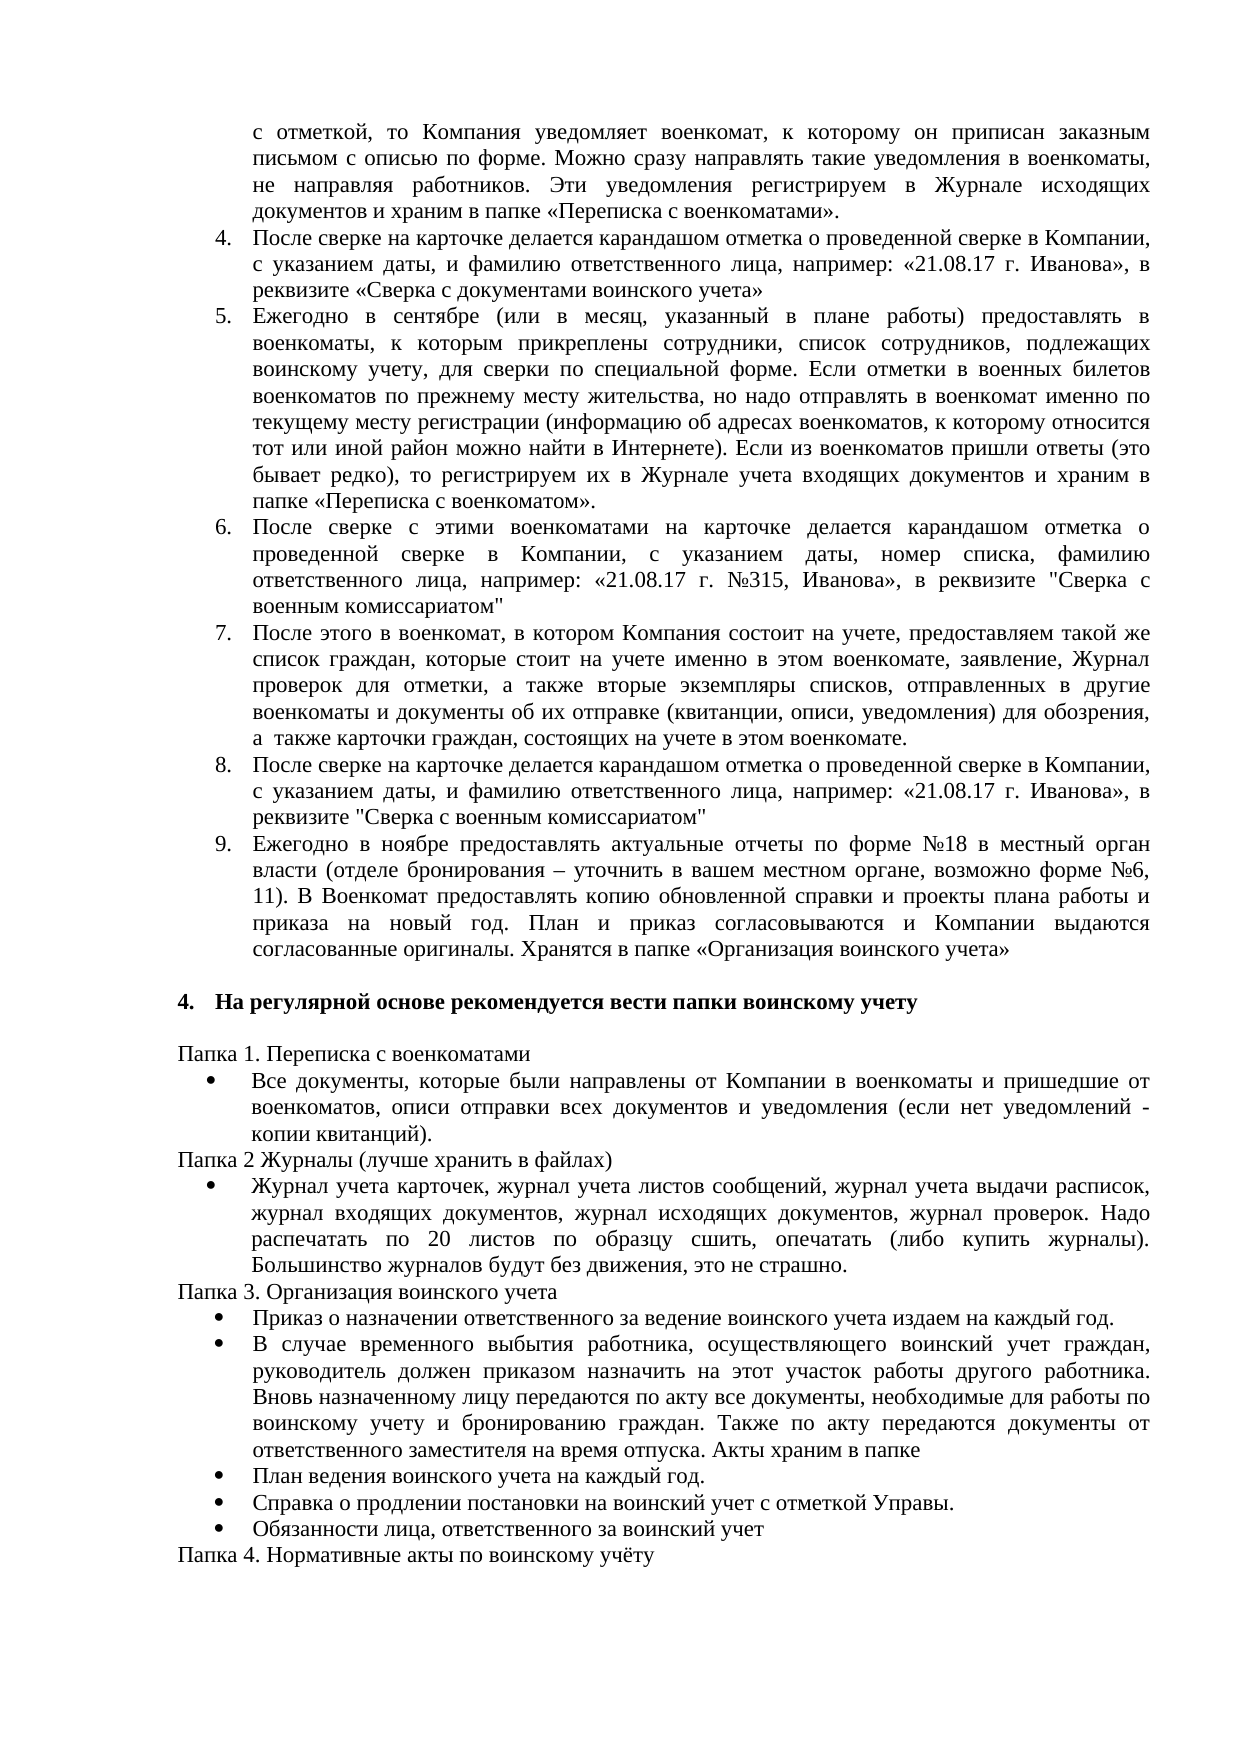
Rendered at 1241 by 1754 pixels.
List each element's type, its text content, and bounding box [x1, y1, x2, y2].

list После сверке на карточке делается карандашом отметка о проведенной сверке в Компании, с указанием даты, и фамилию ответственного лица, например: «21.08.17 г. Иванова», в реквизите «Сверка с документами воинского учета» [215, 223, 1152, 303]
list Приказ о назначении ответственного за ведение воинского учета издаем на каждый год. [215, 1304, 1152, 1330]
list В случае временного выбытия работника, осуществляющего воинский учет граждан, руководитель должен приказом назначить на этот участок работы другого работника. Вновь назначенному лицу передаются по акту все документы, необходимые для работы по воинскому учету и бронированию граждан. Также по акту передаются документы от ответственного заместителя на время отпуска. Акты храним в папке [215, 1330, 1152, 1462]
list На регулярной основе рекомендуется вести папки воинскому учету [177, 988, 1152, 1014]
list Ежегодно в сентябре (или в месяц, указанный в плане работы) предоставлять в военкоматы, к которым прикреплены сотрудники, список сотрудников, подлежащих воинскому учету, для сверки по специальной форме. Если отметки в военных билетов военкоматов по прежнему месту жительства, но надо отправлять в военкомат именно по текущему месту регистрации (информацию об адресах военкоматов, к которому относится тот или иной район можно найти в Интернете). Если из военкоматов пришли ответы (это бывает редко), то регистрируем их в Журнале учета входящих документов и храним в папке «Переписка с военкоматом». [215, 303, 1152, 513]
list После сверке с этими военкоматами на карточке делается карандашом отметка о проведенной сверке в Компании, с указанием даты, номер списка, фамилию ответственного лица, например: «21.08.17 г. №315, Иванова», в реквизите "Сверка с военным комиссариатом" [215, 513, 1152, 619]
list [215, 118, 1152, 223]
text Папка 4. Нормативные акты по воинскому учёту [177, 1541, 1152, 1568]
list Журнал учета карточек, журнал учета листов сообщений, журнал учета выдачи расписок, журнал входящих документов, журнал исходящих документов, журнал проверок. Надо распечатать по 20 листов по образцу сшить, опечатать (либо купить журналы). Большинство журналов будут без движения, это не страшно. [207, 1172, 1152, 1278]
list После этого в военкомат, в котором Компания состоит на учете, предоставляем такой же список граждан, которые стоит на учете именно в этом военкомате, заявление, Журнал проверок для отметки, а также вторые экземпляры списков, отправленных в другие военкоматы и документы об их отправке (квитанции, описи, уведомления) для обозрения, а также карточки граждан, состоящих на учете в этом военкомате. [215, 619, 1152, 751]
text Папка 2 Журналы (лучше хранить в файлах) [177, 1146, 1152, 1172]
list Все документы, которые были направлены от Компании в военкоматы и пришедшие от военкоматов, описи отправки всех документов и уведомления (если нет уведомлений - копии квитанций). [207, 1067, 1152, 1146]
list Ежегодно в ноябре предоставлять актуальные отчеты по форме №18 в местный орган власти (отделе бронирования – уточнить в вашем местном органе, возможно форме №6, 11). В Военкомат предоставлять копию обновленной справки и проекты плана работы и приказа на новый год. План и приказ согласовываются и Компании выдаются согласованные оригиналы. Хранятся в папке «Организация воинского учета» [215, 830, 1152, 961]
list Обязанности лица, ответственного за воинский учет [215, 1515, 1152, 1541]
list После сверке на карточке делается карандашом отметка о проведенной сверке в Компании, с указанием даты, и фамилию ответственного лица, например: «21.08.17 г. Иванова», в реквизите "Сверка с военным комиссариатом" [215, 751, 1152, 830]
list Справка о продлении постановки на воинский учет с отметкой Управы. [215, 1488, 1152, 1515]
text Папка 3. Организация воинского учета [177, 1278, 1152, 1304]
list План ведения воинского учета на каждый год. [215, 1462, 1152, 1488]
text Папка 1. Переписка с военкоматами [177, 1041, 1152, 1067]
